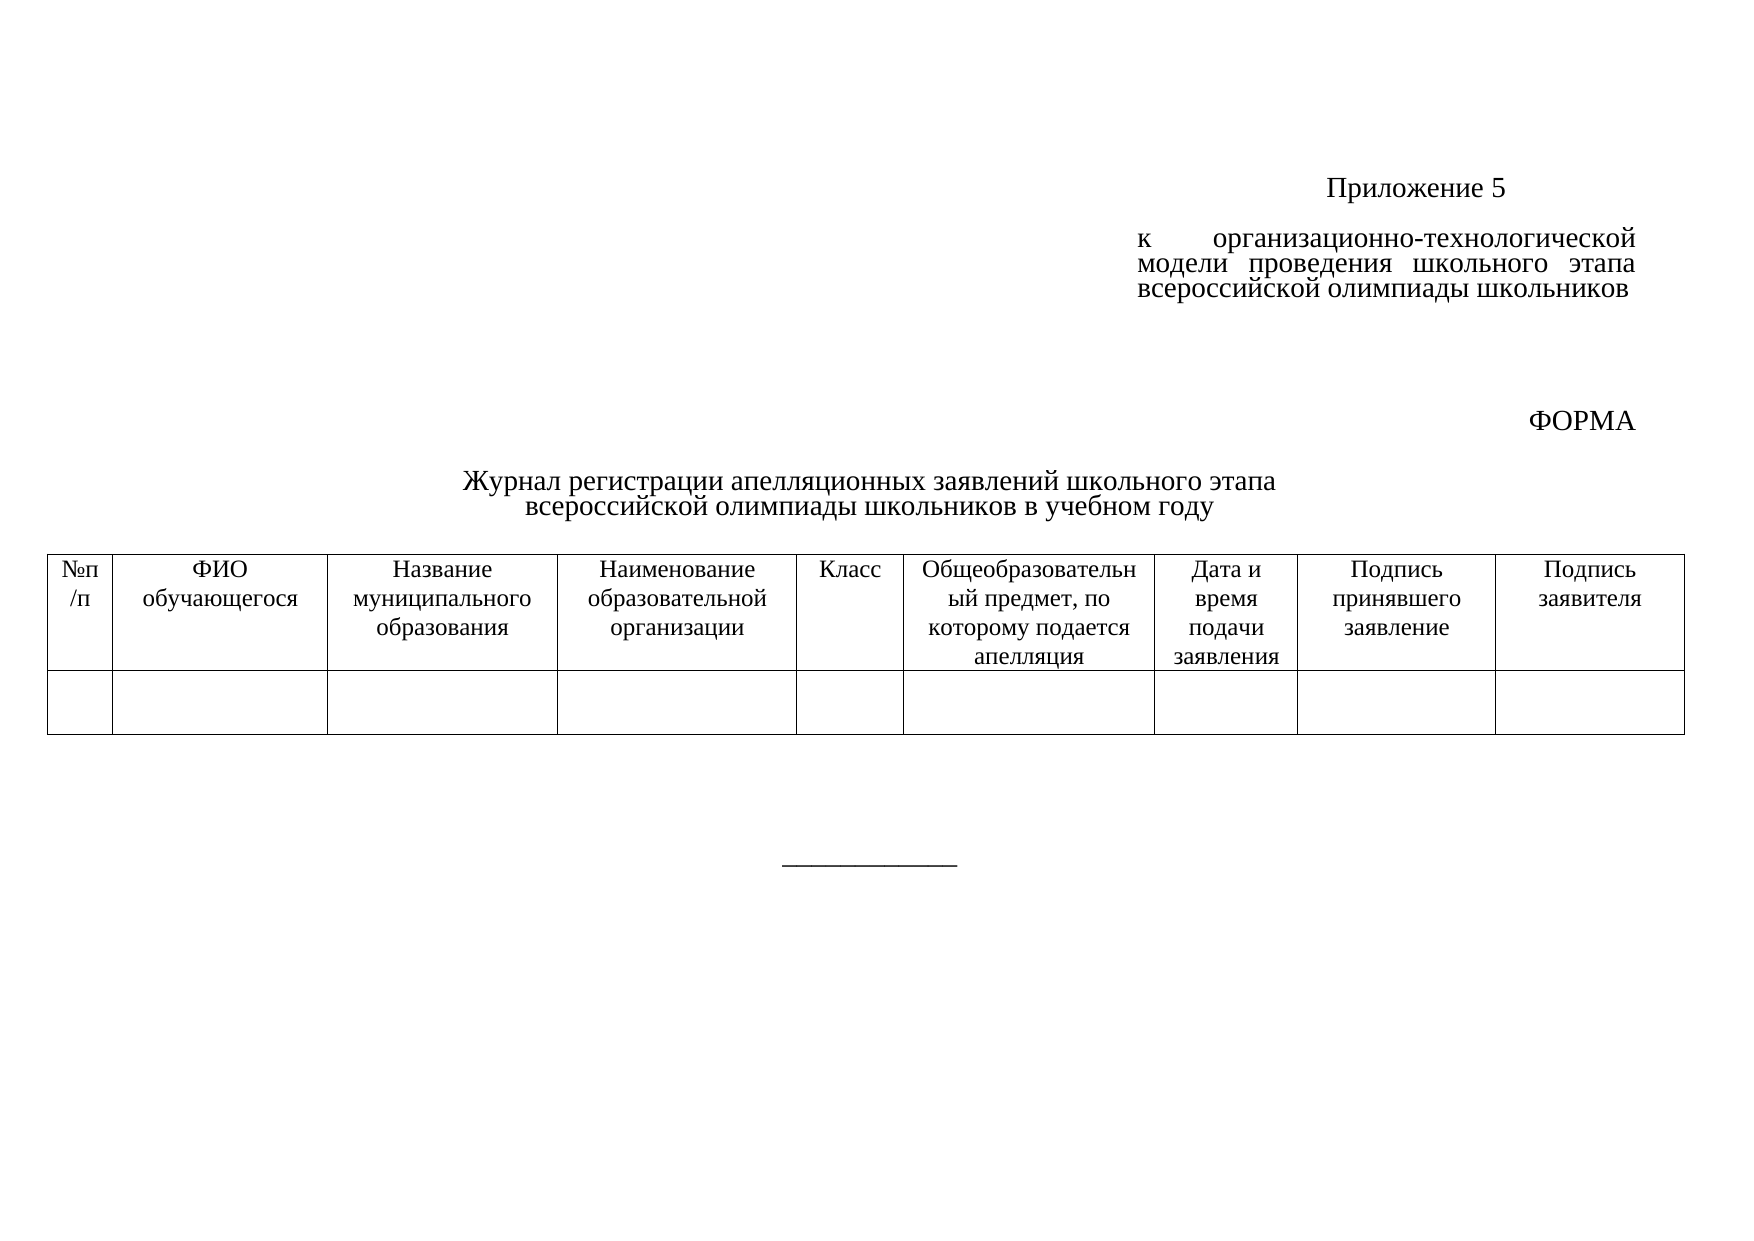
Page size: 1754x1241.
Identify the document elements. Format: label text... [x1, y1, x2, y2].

text Журнал регистрации апелляционных заявлений школьного этапа [103, 470, 1636, 495]
table_header Подпись заявителя [1496, 555, 1684, 669]
table_cell [558, 671, 796, 734]
table_cell [328, 671, 557, 734]
table_cell [48, 671, 112, 734]
table_header Общеобразовательный предмет, по которому подается апелляция [904, 555, 1154, 669]
table_header Наименование образовательной организации [558, 555, 796, 669]
table_header ФИО обучающегося [113, 555, 327, 669]
table_cell [1298, 671, 1495, 734]
table_header Дата и время подачи заявления [1155, 555, 1297, 669]
table_cell [904, 671, 1154, 734]
table_cell [1496, 671, 1684, 734]
table_header Класс [797, 555, 903, 669]
table_cell [113, 671, 327, 734]
text ____________ [103, 836, 1636, 869]
table_header Название муниципального образования [328, 555, 557, 669]
text Приложение 5 [1181, 177, 1636, 202]
table_cell [1155, 671, 1297, 734]
text к организационно-технологической модели проведения школьного этапа всероссийской олимпиады школьников [1137, 227, 1636, 302]
table_header Подпись принявшего заявление [1298, 555, 1495, 669]
text ФОРМА [532, 403, 1636, 436]
table_cell [797, 671, 903, 734]
table_header №п/п [48, 555, 112, 669]
text всероссийской олимпиады школьников в учебном году [103, 495, 1636, 520]
